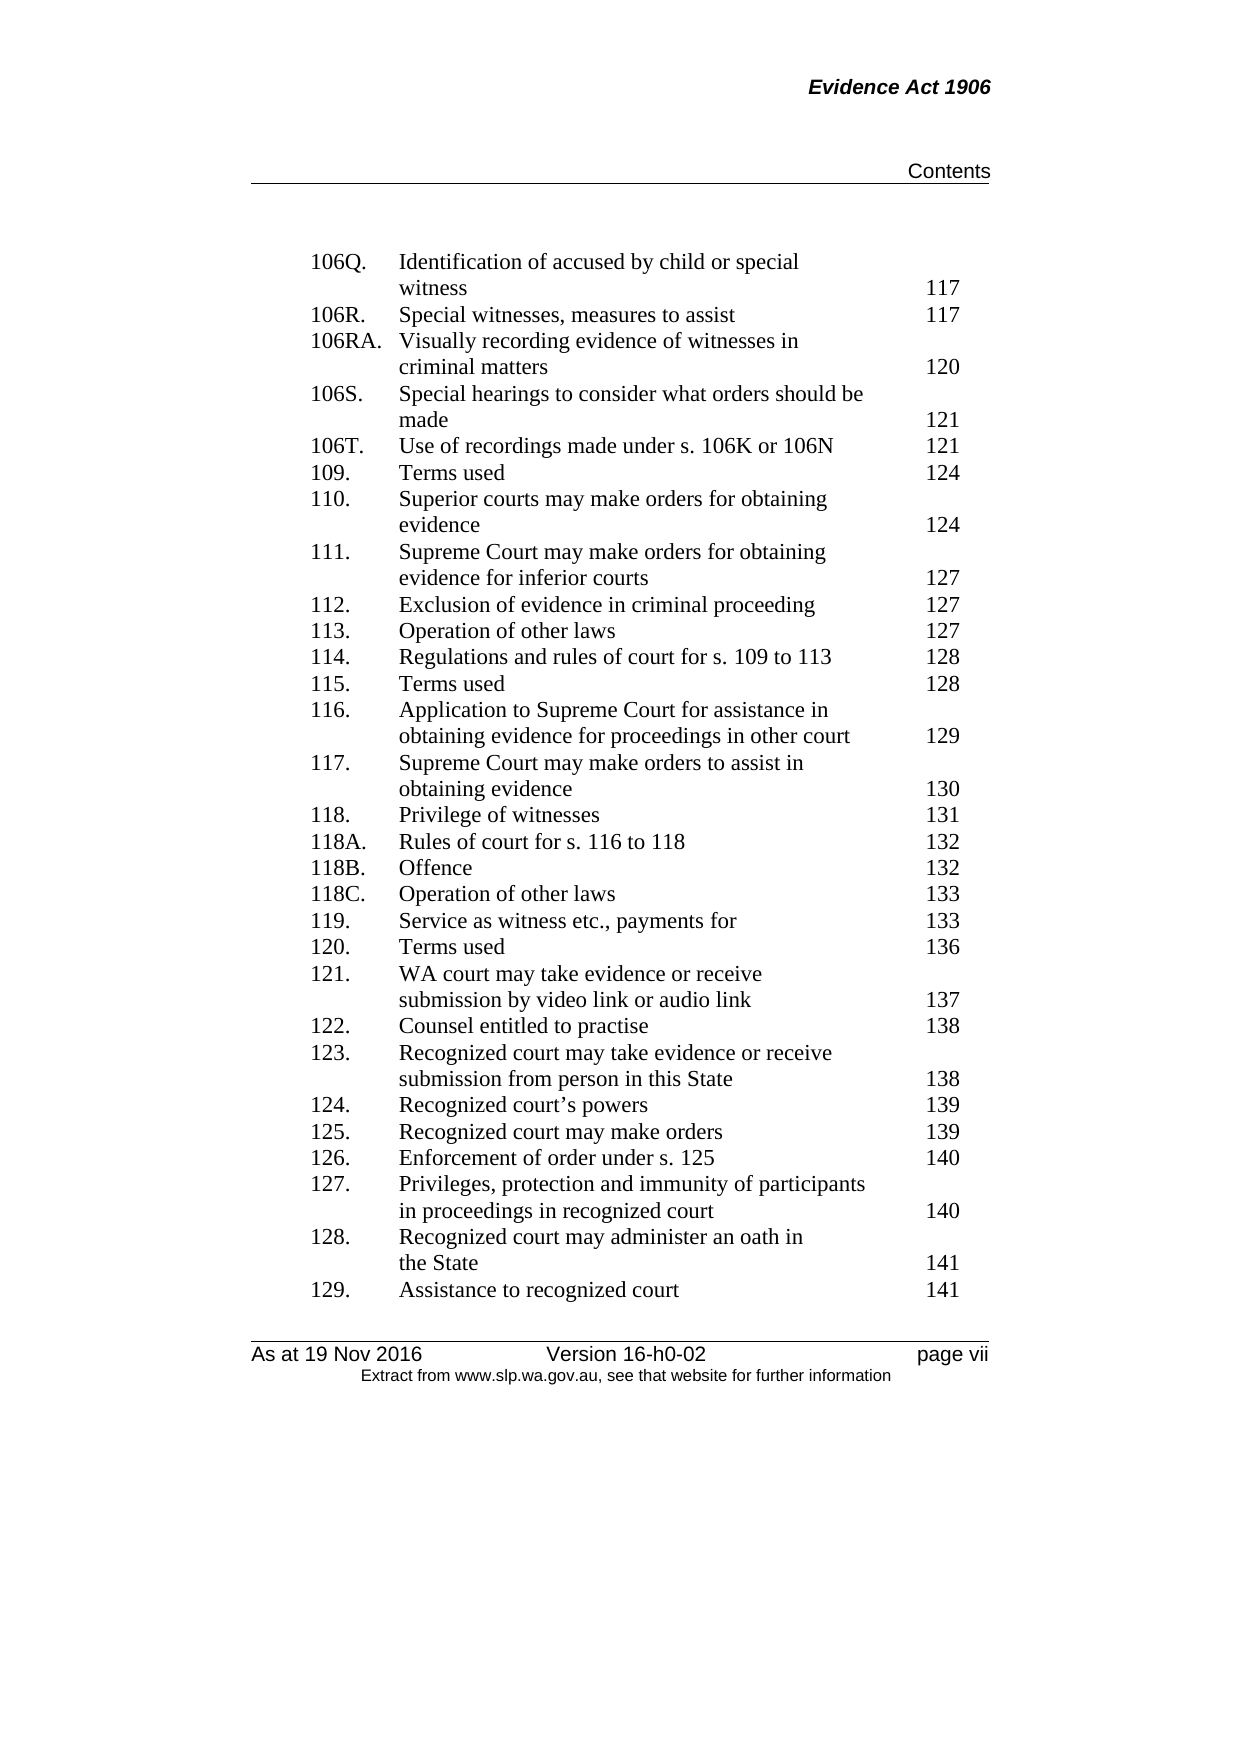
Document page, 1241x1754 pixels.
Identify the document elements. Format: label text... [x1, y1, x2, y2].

text 118B. Offence 132 [310, 854, 871, 881]
text 129. Assistance to recognized court 141 [310, 1276, 871, 1302]
text 127. Privileges, protection and immunity of participants in proceedings in recognized court 140 [310, 1170, 871, 1223]
text 118C. Operation of other laws 133 [310, 881, 871, 907]
text 121. WA court may take evidence or receive submission by video link or audio link 137 [310, 959, 871, 1012]
text 124. Recognized court’s powers 139 [310, 1091, 871, 1118]
text 126. Enforcement of order under s. 125 140 [310, 1144, 871, 1170]
text 109. Terms used 124 [310, 459, 871, 485]
text 118A. Rules of court for s. 116 to 118 132 [310, 828, 871, 854]
text 116. Application to Supreme Court for assistance in obtaining evidence for proceedings in other court 129 [310, 696, 871, 749]
text 118. Privilege of witnesses 131 [310, 801, 871, 828]
text 111. Supreme Court may make orders for obtaining evidence for inferior courts 127 [310, 538, 871, 591]
text 115. Terms used 128 [310, 670, 871, 696]
text 106R. Special witnesses, measures to assist 117 [310, 301, 871, 327]
text 128. Recognized court may administer an oath in the State 141 [310, 1223, 871, 1276]
text 120. Terms used 136 [310, 933, 871, 959]
text 112. Exclusion of evidence in criminal proceeding 127 [310, 591, 871, 617]
text 123. Recognized court may take evidence or receive submission from person in this State 138 [310, 1039, 871, 1091]
text 106T. Use of recordings made under s. 106K or 106N 121 [310, 432, 871, 459]
text 106RA. Visually recording evidence of witnesses in criminal matters 120 [310, 327, 871, 380]
text 106S. Special hearings to consider what orders should be made 121 [310, 380, 871, 432]
text 119. Service as witness etc., payments for 133 [310, 907, 871, 933]
text 114. Regulations and rules of court for s. 109 to 113 128 [310, 643, 871, 670]
text 125. Recognized court may make orders 139 [310, 1118, 871, 1144]
text 106Q. Identification of accused by child or special witness 117 [310, 248, 871, 301]
text 117. Supreme Court may make orders to assist in obtaining evidence 130 [310, 749, 871, 801]
text 122. Counsel entitled to practise 138 [310, 1012, 871, 1039]
text 110. Superior courts may make orders for obtaining evidence 124 [310, 485, 871, 538]
text 113. Operation of other laws 127 [310, 617, 871, 643]
